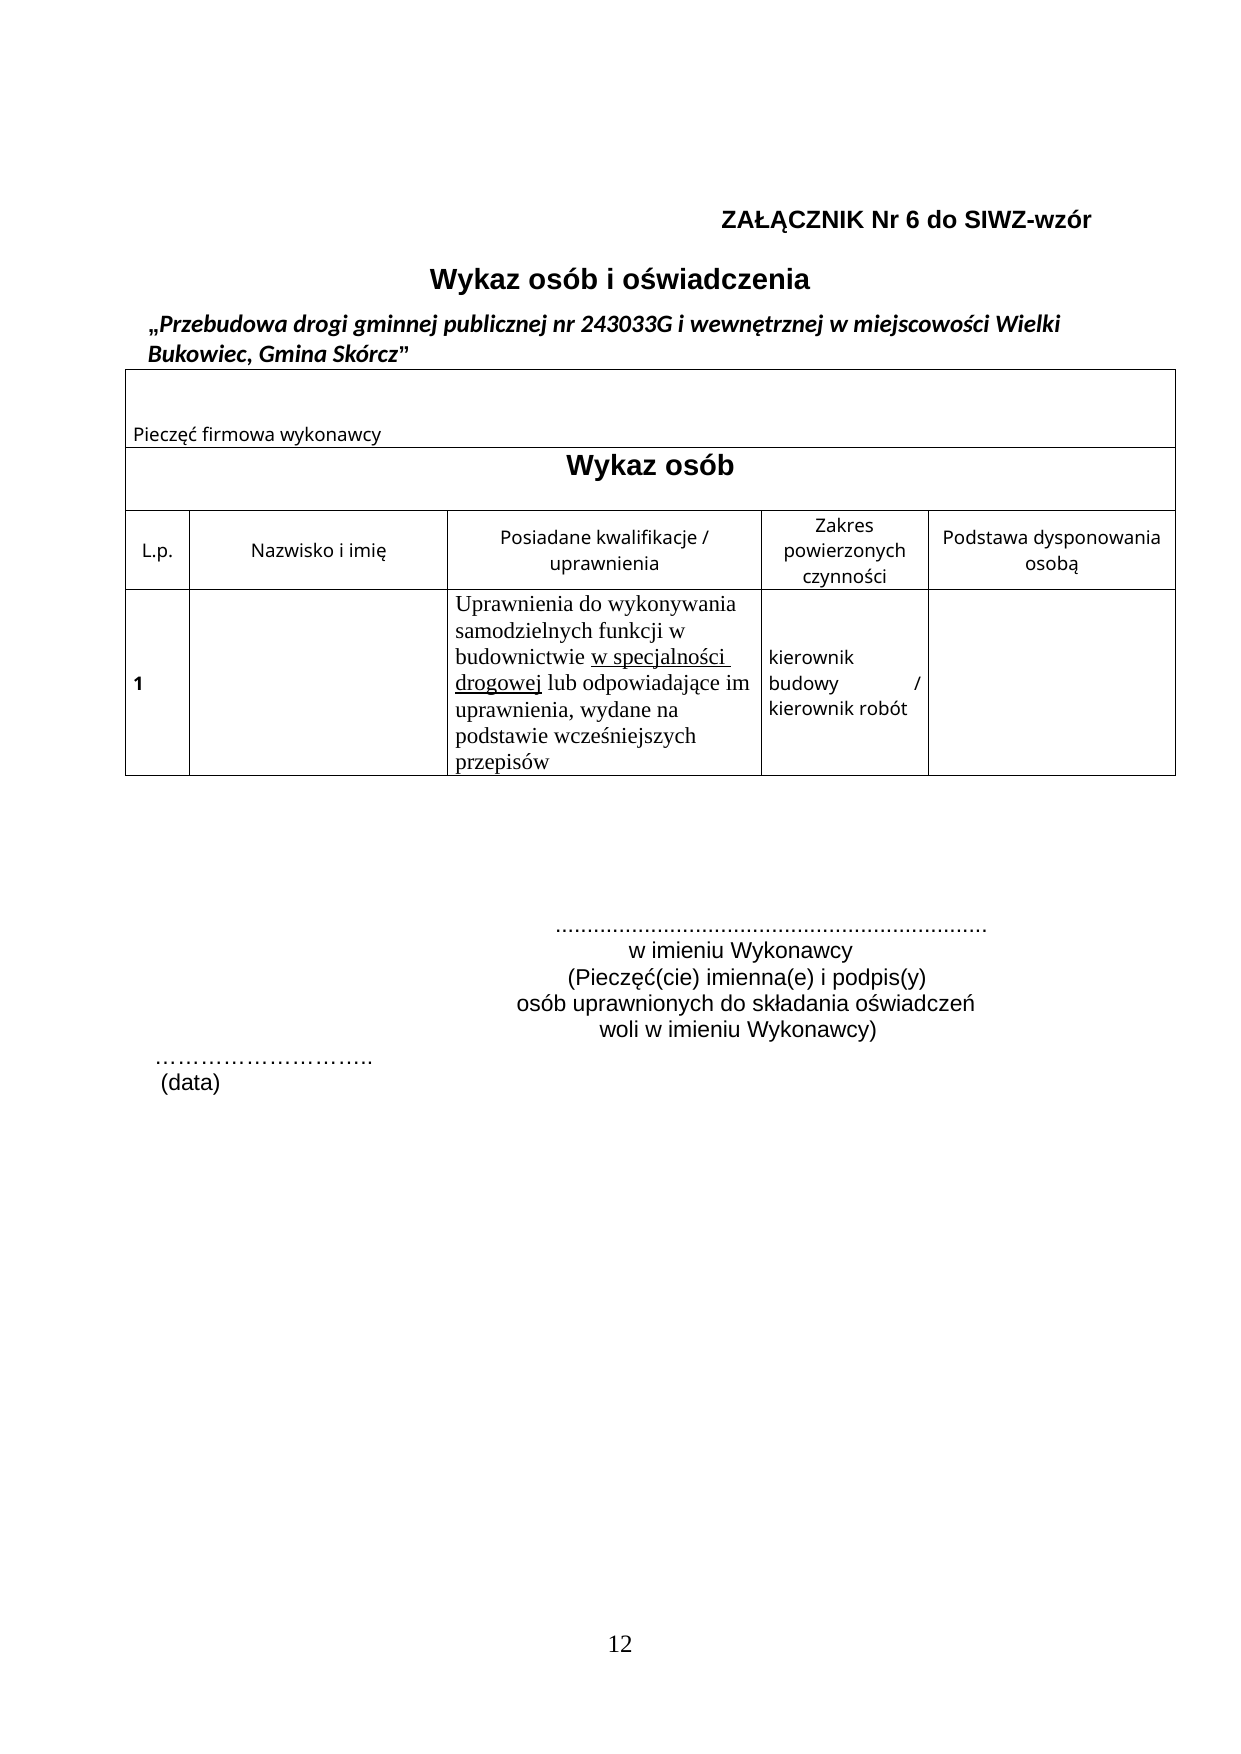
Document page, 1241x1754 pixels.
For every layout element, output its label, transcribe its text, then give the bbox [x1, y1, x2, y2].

table_cell [190, 590, 447, 775]
table_cell Posiadane kwalifikacje / uprawnienia [448, 511, 761, 589]
table_cell Podstawa dysponowania osobą [929, 511, 1175, 589]
text (data) [148, 1069, 1092, 1095]
text (Pieczęć(cie) imienna(e) i podpis(y) [555, 963, 1092, 990]
text ……………………….. [148, 1043, 1092, 1069]
text w imieniu Wykonawcy [628, 937, 1092, 963]
text Wykaz osób i oświadczenia [148, 262, 1092, 296]
table_cell kierownik budowy / kierownik robót [762, 590, 928, 775]
table_cell Wykaz osób [126, 448, 1175, 510]
text „Przebudowa drogi gminnej publicznej nr 243033G i wewnętrznej w miejscowości Wielki Bukowiec, Gmina Skórcz” [148, 308, 1092, 369]
text osób uprawnionych do składania oświadczeń [481, 990, 1092, 1016]
text .................................................................... [555, 911, 1092, 937]
table_cell Zakres powierzonych czynności [762, 511, 928, 589]
text ZAŁĄCZNIK Nr 6 do SIWZ-wzór [148, 204, 1092, 233]
table_cell [929, 590, 1175, 775]
table_cell Uprawnienia do wykonywania samodzielnych funkcji w budownictwie w specjalności drogowej lub odpowiadające im uprawnienia, wydane na podstawie wcześniejszych przepisów [448, 590, 761, 775]
table_header Pieczęć firmowa wykonawcy [126, 370, 1175, 447]
table_cell L.p. [126, 511, 189, 589]
table_cell Nazwisko i imię [190, 511, 447, 589]
table_cell 1 [126, 590, 189, 775]
text woli w imieniu Wykonawcy) [555, 1016, 1092, 1043]
